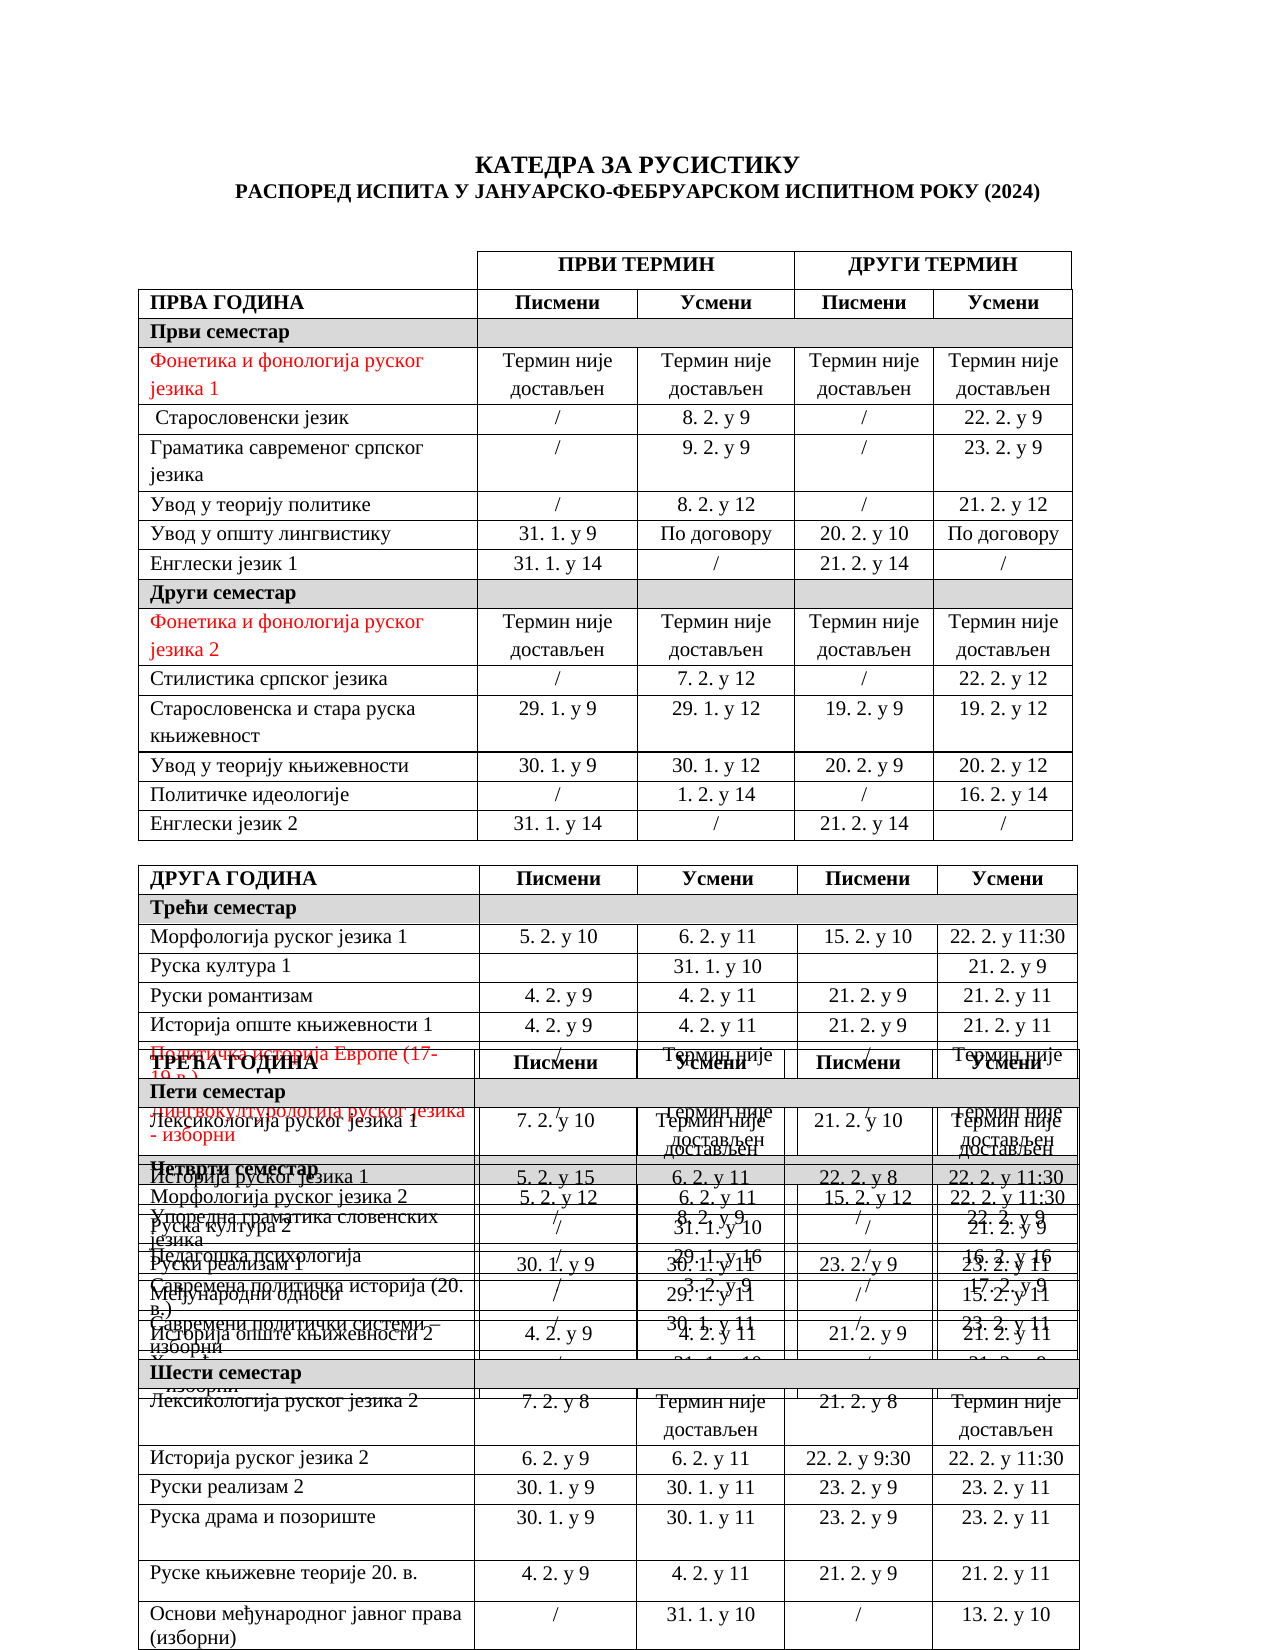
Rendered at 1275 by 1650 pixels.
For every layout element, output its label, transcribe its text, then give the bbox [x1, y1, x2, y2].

table_cell 4. 2. у 9 [480, 983, 637, 1012]
table_cell 29. 1. у 12 [638, 696, 794, 751]
table_cell Трећи семестар [139, 895, 479, 923]
table_cell 6. 2. у 9 [475, 1446, 636, 1474]
table_cell / [478, 666, 637, 694]
table_cell Лексикологија руског језика 1 [139, 1108, 474, 1164]
table_cell Граматика савременог српског језика [139, 435, 477, 491]
text РАСПОРЕД ИСПИТА У ЈАНУАРСКО-ФЕБРУАРСКОМ ИСПИТНОМ РОКУ (2024) [150, 179, 1125, 203]
table_cell 23. 2. у 11 [933, 1311, 1079, 1358]
table_cell Енглески језик 1 [139, 550, 477, 579]
table_cell Пети семестар [139, 1079, 474, 1107]
table_cell Савремени политички системи – изборни [139, 1311, 474, 1358]
table_cell 21. 2. у 9 [938, 954, 1077, 982]
table_cell 31. 1. у 10 [637, 1602, 784, 1649]
table_cell Руска култура 1 [139, 954, 479, 982]
table_cell Стилистика српског језика [139, 666, 477, 694]
table_cell / [478, 405, 637, 434]
table_header Писмени [785, 1050, 932, 1078]
table_cell 15. 2. у 10 [798, 925, 937, 953]
table_cell 30. 1. у 11 [637, 1311, 784, 1358]
table_cell 21. 2. у 11 [933, 1561, 1079, 1601]
table_cell 22. 2. у 9:30 [785, 1446, 932, 1474]
table_cell 20. 2. у 12 [934, 753, 1072, 781]
table_cell 31. 1. у 9 [478, 521, 637, 549]
table_cell 9. 2. у 9 [638, 435, 794, 491]
table_cell / [934, 811, 1072, 839]
table_cell Руске књижевне теорије 20. в. [139, 1561, 474, 1601]
table_cell Термин није достављен [637, 1389, 784, 1445]
table_cell Увод у теорију политике [139, 492, 477, 520]
table_header Усмени [637, 1050, 784, 1078]
table_cell / [795, 666, 933, 694]
table_cell Усмени [638, 290, 794, 318]
table_cell Термин није достављен [934, 609, 1072, 665]
table_header Усмени [638, 866, 797, 894]
table_cell 22. 2. у 9 [933, 1205, 1079, 1251]
table_header Писмени [475, 1050, 636, 1078]
table_header Писмени [480, 866, 637, 894]
table_cell 29. 1. у 11 [637, 1281, 784, 1310]
table_cell Други семестар [139, 580, 477, 608]
table_cell 4. 2. у 11 [637, 1561, 784, 1601]
table_cell / [934, 550, 1072, 579]
table_cell 23. 2. у 11 [933, 1252, 1079, 1280]
table_cell 22. 2. у 11:30 [933, 1446, 1079, 1474]
table_cell 30. 1. у 9 [478, 753, 637, 781]
table_cell / [795, 435, 933, 491]
table_cell 7. 2. у 10 [475, 1108, 636, 1164]
table_cell Историја руског језика 2 [139, 1446, 474, 1474]
table_cell 21. 2. у 8 [785, 1389, 932, 1445]
table_cell Термин није достављен [478, 348, 637, 404]
table_cell 21. 2. у 10 [785, 1108, 932, 1164]
table_cell 6. 2. у 11 [637, 1165, 784, 1204]
table_cell 4. 2. у 9 [475, 1561, 636, 1601]
table_cell / [475, 1281, 636, 1310]
table_cell 19. 2. у 12 [934, 696, 1072, 751]
table_cell Термин није достављен [933, 1108, 1079, 1164]
table_cell 16. 2. у 14 [934, 782, 1072, 810]
table_cell 23. 2. у 11 [933, 1505, 1079, 1560]
table_cell 23. 2. у 11 [933, 1475, 1079, 1504]
table_cell Термин није достављен [638, 348, 794, 404]
table_header Усмени [938, 866, 1077, 894]
table_cell [798, 954, 937, 982]
table_header Писмени [798, 866, 937, 894]
table_cell / [478, 435, 637, 491]
table_cell 29. 1. у 9 [478, 696, 637, 751]
table_cell 30. 1. у 11 [637, 1475, 784, 1504]
table_cell / [795, 782, 933, 810]
table_cell / [478, 492, 637, 520]
table_cell 8. 2. у 9 [638, 405, 794, 434]
table_cell 21. 2. у 9 [785, 1561, 932, 1601]
table_cell 21. 2. у 9 [798, 983, 937, 1012]
table_cell 30. 1. у 9 [475, 1475, 636, 1504]
table_cell [478, 319, 1072, 347]
table_cell 8. 2. у 9 [637, 1205, 784, 1251]
table_cell / [475, 1205, 636, 1251]
table_cell [934, 580, 1072, 608]
table_cell Упоредна граматика словенских језика [139, 1205, 474, 1251]
table_cell 22. 2. у 12 [934, 666, 1072, 694]
table_cell 31. 1. у 14 [478, 811, 637, 839]
table_cell 21. 2. у 11 [938, 983, 1077, 1012]
table_cell Термин није достављен [638, 609, 794, 665]
table_cell / [475, 1311, 636, 1358]
table_cell Усмени [934, 290, 1072, 318]
table_cell 30. 1. у 11 [637, 1505, 784, 1560]
table_header ДРУГА ГОДИНА [139, 866, 479, 894]
table_cell Међународни односи [139, 1281, 474, 1310]
table_cell Фонетика и фонологија руског језика 1 [139, 348, 477, 404]
table_cell / [785, 1205, 932, 1251]
table_cell Термин није достављен [795, 609, 933, 665]
table_cell 21. 2. у 12 [934, 492, 1072, 520]
table_cell 21. 2. у 9 [798, 1013, 937, 1041]
table_cell / [638, 550, 794, 579]
table_cell Писмени [478, 290, 637, 318]
table_cell Руски романтизам [139, 983, 479, 1012]
table_cell [478, 580, 637, 608]
table_cell Старословенска и стара руска књижевност [139, 696, 477, 751]
text КАТЕДРА ЗА РУСИСТИКУ [150, 150, 1125, 179]
table_cell / [478, 782, 637, 810]
table_cell Термин није достављен [934, 348, 1072, 404]
table_cell Термин није достављен [795, 348, 933, 404]
table_cell 7. 2. у 12 [638, 666, 794, 694]
table_cell 23. 2. у 9 [785, 1475, 932, 1504]
table_cell Термин није достављен [933, 1389, 1079, 1445]
table_cell ПРВА ГОДИНА [139, 290, 477, 318]
table_cell Старословенски језик [139, 405, 477, 434]
table_cell 6. 2. у 11 [638, 925, 797, 953]
table_cell Термин није достављен [637, 1108, 784, 1164]
table_cell 21. 2. у 14 [795, 550, 933, 579]
table_cell / [795, 405, 933, 434]
table_cell 20. 2. у 10 [795, 521, 933, 549]
table_cell Писмени [795, 290, 933, 318]
table_cell 22. 2. у 11:30 [933, 1165, 1079, 1204]
table_cell Шести семестар [139, 1360, 474, 1388]
table_cell Увод у општу лингвистику [139, 521, 477, 549]
table_cell Фонетика и фонологија руског језика 2 [139, 609, 477, 665]
table_cell / [795, 492, 933, 520]
table_cell Увод у теорију књижевности [139, 753, 477, 781]
table_cell Први семестар [139, 319, 477, 347]
table_cell 30. 1. у 12 [638, 753, 794, 781]
table_cell 31. 1. у 14 [478, 550, 637, 579]
table_cell Руска драма и позориште [139, 1505, 474, 1560]
table_cell [475, 1360, 1079, 1388]
table_cell 4. 2. у 11 [638, 983, 797, 1012]
table_cell 30. 1. у 9 [475, 1252, 636, 1280]
table_cell 23. 2. у 9 [785, 1505, 932, 1560]
table_header ДРУГИ ТЕРМИН [795, 252, 1071, 288]
table_cell 22. 2. у 8 [785, 1165, 932, 1204]
table_cell 13. 2. у 10 [933, 1602, 1079, 1649]
table_cell [475, 1079, 1079, 1107]
table_cell / [638, 811, 794, 839]
table_cell [795, 580, 933, 608]
table_cell Основи међународног јавног права (изборни) [139, 1602, 474, 1649]
table_cell / [475, 1602, 636, 1649]
table_cell 20. 2. у 9 [795, 753, 933, 781]
table_cell Морфологија руског језика 1 [139, 925, 479, 953]
table_cell 8. 2. у 12 [638, 492, 794, 520]
table_cell 21. 2. у 11 [938, 1013, 1077, 1041]
table_cell 21. 2. у 14 [795, 811, 933, 839]
table_cell 4. 2. у 9 [480, 1013, 637, 1041]
table_cell 31. 1. у 10 [638, 954, 797, 982]
table_cell [638, 580, 794, 608]
table_cell [480, 895, 1077, 923]
table_cell / [785, 1281, 932, 1310]
table_cell 23. 2. у 9 [785, 1252, 932, 1280]
table_cell [480, 954, 637, 982]
table_cell / [785, 1311, 932, 1358]
table_cell 30. 1. у 9 [475, 1505, 636, 1560]
table_cell 22. 2. у 11:30 [938, 925, 1077, 953]
table_cell 6. 2. у 11 [637, 1446, 784, 1474]
table_cell 5. 2. у 10 [480, 925, 637, 953]
table_cell Лексикологија руског језика 2 [139, 1389, 474, 1445]
table_cell Енглески језик 2 [139, 811, 477, 839]
table_cell По договору [638, 521, 794, 549]
table_cell 15. 2. у 11 [933, 1281, 1079, 1310]
table_cell 22. 2. у 9 [934, 405, 1072, 434]
table_header ПРВИ ТЕРМИН [478, 252, 794, 288]
table_cell 1. 2. у 14 [638, 782, 794, 810]
table_cell 5. 2. у 15 [475, 1165, 636, 1204]
table_header Усмени [933, 1050, 1079, 1078]
table_cell 4. 2. у 11 [638, 1013, 797, 1041]
table_cell Политичке идеологије [139, 782, 477, 810]
table_cell Термин није достављен [478, 609, 637, 665]
table_header ТРЕЋА ГОДИНА [139, 1050, 474, 1078]
table_cell Руски реализам 1 [139, 1252, 474, 1280]
table_cell 19. 2. у 9 [795, 696, 933, 751]
table_cell 30. 1. у 11 [637, 1252, 784, 1280]
table_cell По договору [934, 521, 1072, 549]
table_cell Историја руског језика 1 [139, 1165, 474, 1204]
table_cell Историја опште књижевности 1 [139, 1013, 479, 1041]
table_cell 23. 2. у 9 [934, 435, 1072, 491]
table_cell Руски реализам 2 [139, 1475, 474, 1504]
table_cell / [785, 1602, 932, 1649]
table_cell 7. 2. у 8 [475, 1389, 636, 1445]
